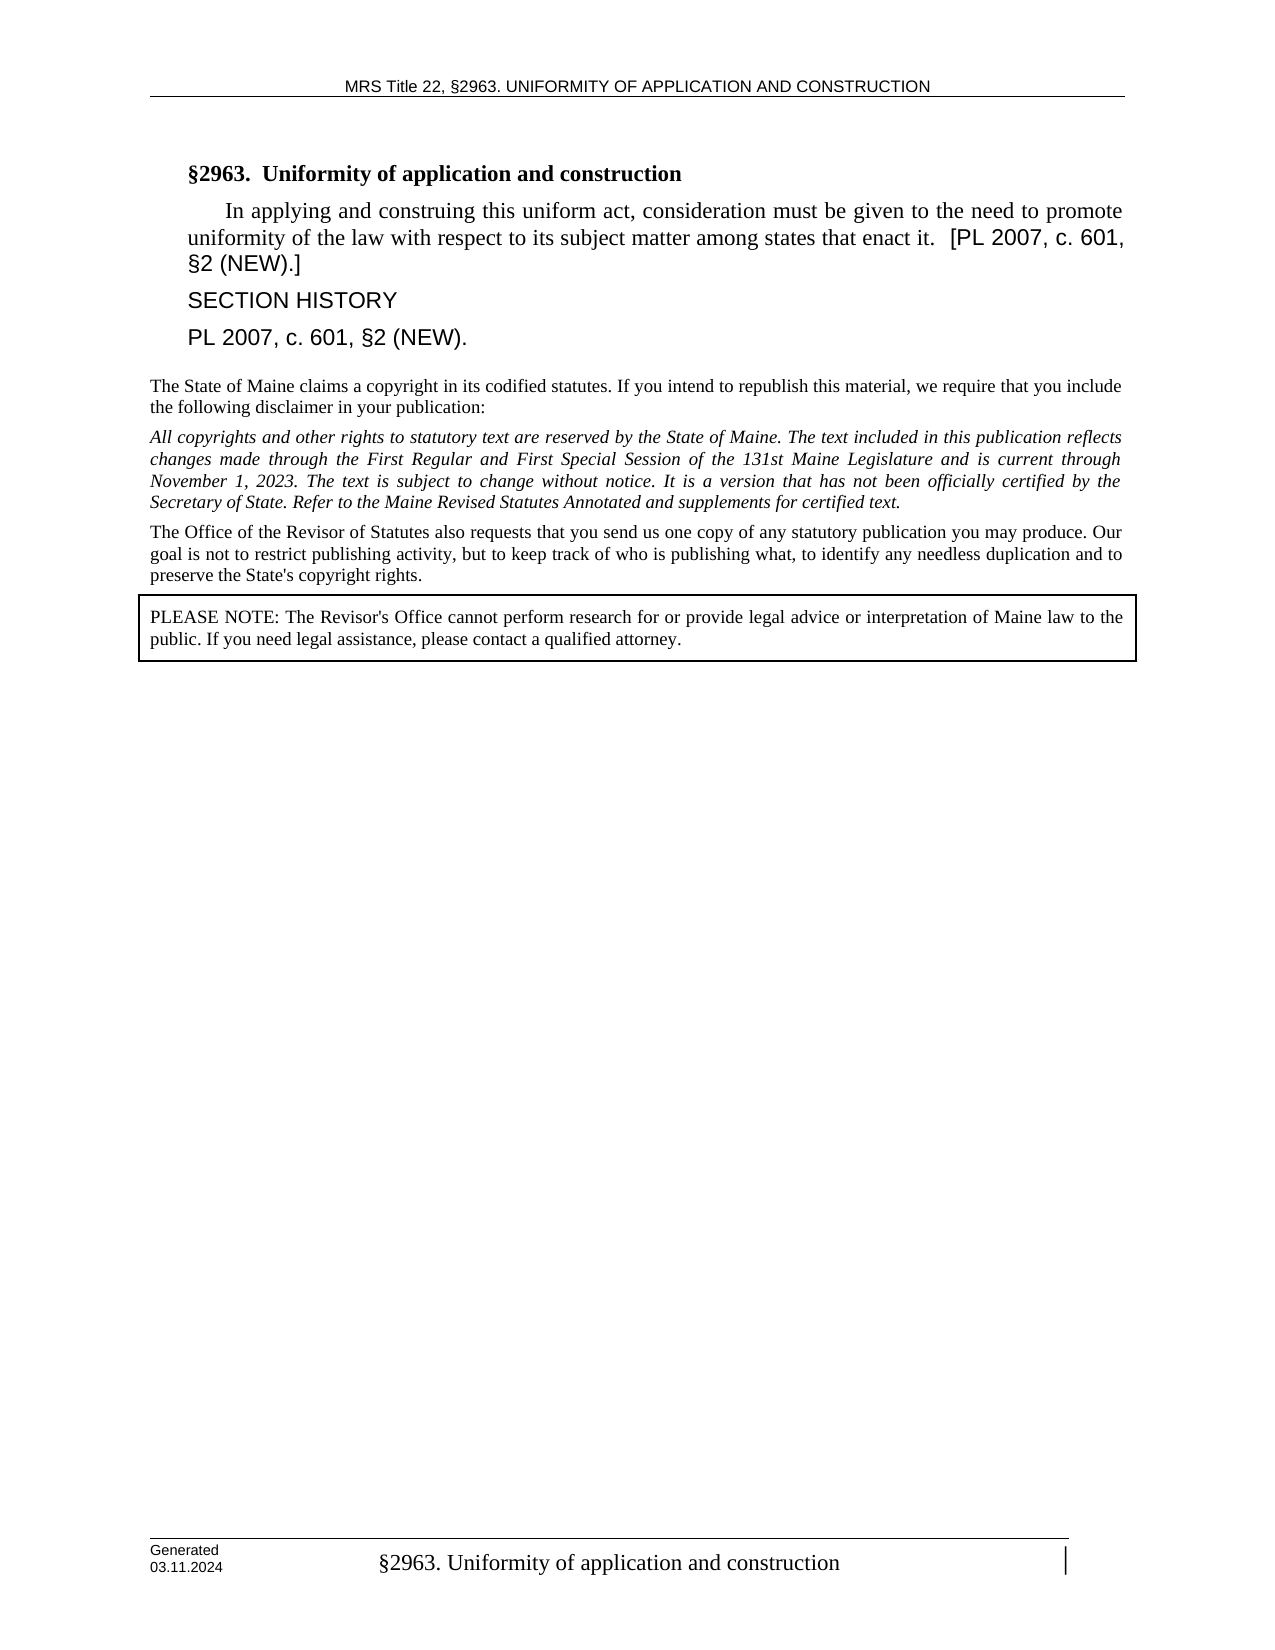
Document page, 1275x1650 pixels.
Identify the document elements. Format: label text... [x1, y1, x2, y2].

text §2963. Uniformity of application and construction [187, 160, 1125, 187]
text All copyrights and other rights to statutory text are reserved by the State of Maine. The text included in this publication reflects changes made through the First Regular and First Special Session of the 131st Maine Legislature and is current through November 1, 2023 . The text is subject to change without notice. It is a version that has not been officially certified by the Secretary of State. Refer to the Maine Revised Statutes Annotated and supplements for certified text. [150, 426, 1125, 513]
text In applying and construing this uniform act, consideration must be given to the need to promote uniformity of the law with respect to its subject matter among states that enact it. [PL 2007, c. 601, §2 (NEW).] [187, 197, 1125, 276]
text PLEASE NOTE: The Revisor's Office cannot perform research for or provide legal advice or interpretation of Maine law to the public. If you need legal assistance, please contact a qualified attorney. [140, 596, 1135, 660]
text The State of Maine claims a copyright in its codified statutes. If you intend to republish this material, we require that you include the following disclaimer in your publication: [150, 375, 1125, 418]
text The Office of the Revisor of Statutes also requests that you send us one copy of any statutory publication you may produce. Our goal is not to restrict publishing activity, but to keep track of who is publishing what, to identify any needless duplication and to preserve the State's copyright rights. [150, 521, 1125, 586]
text PL 2007, c. 601, §2 (NEW). [187, 323, 1125, 350]
text SECTION HISTORY [187, 287, 1125, 313]
